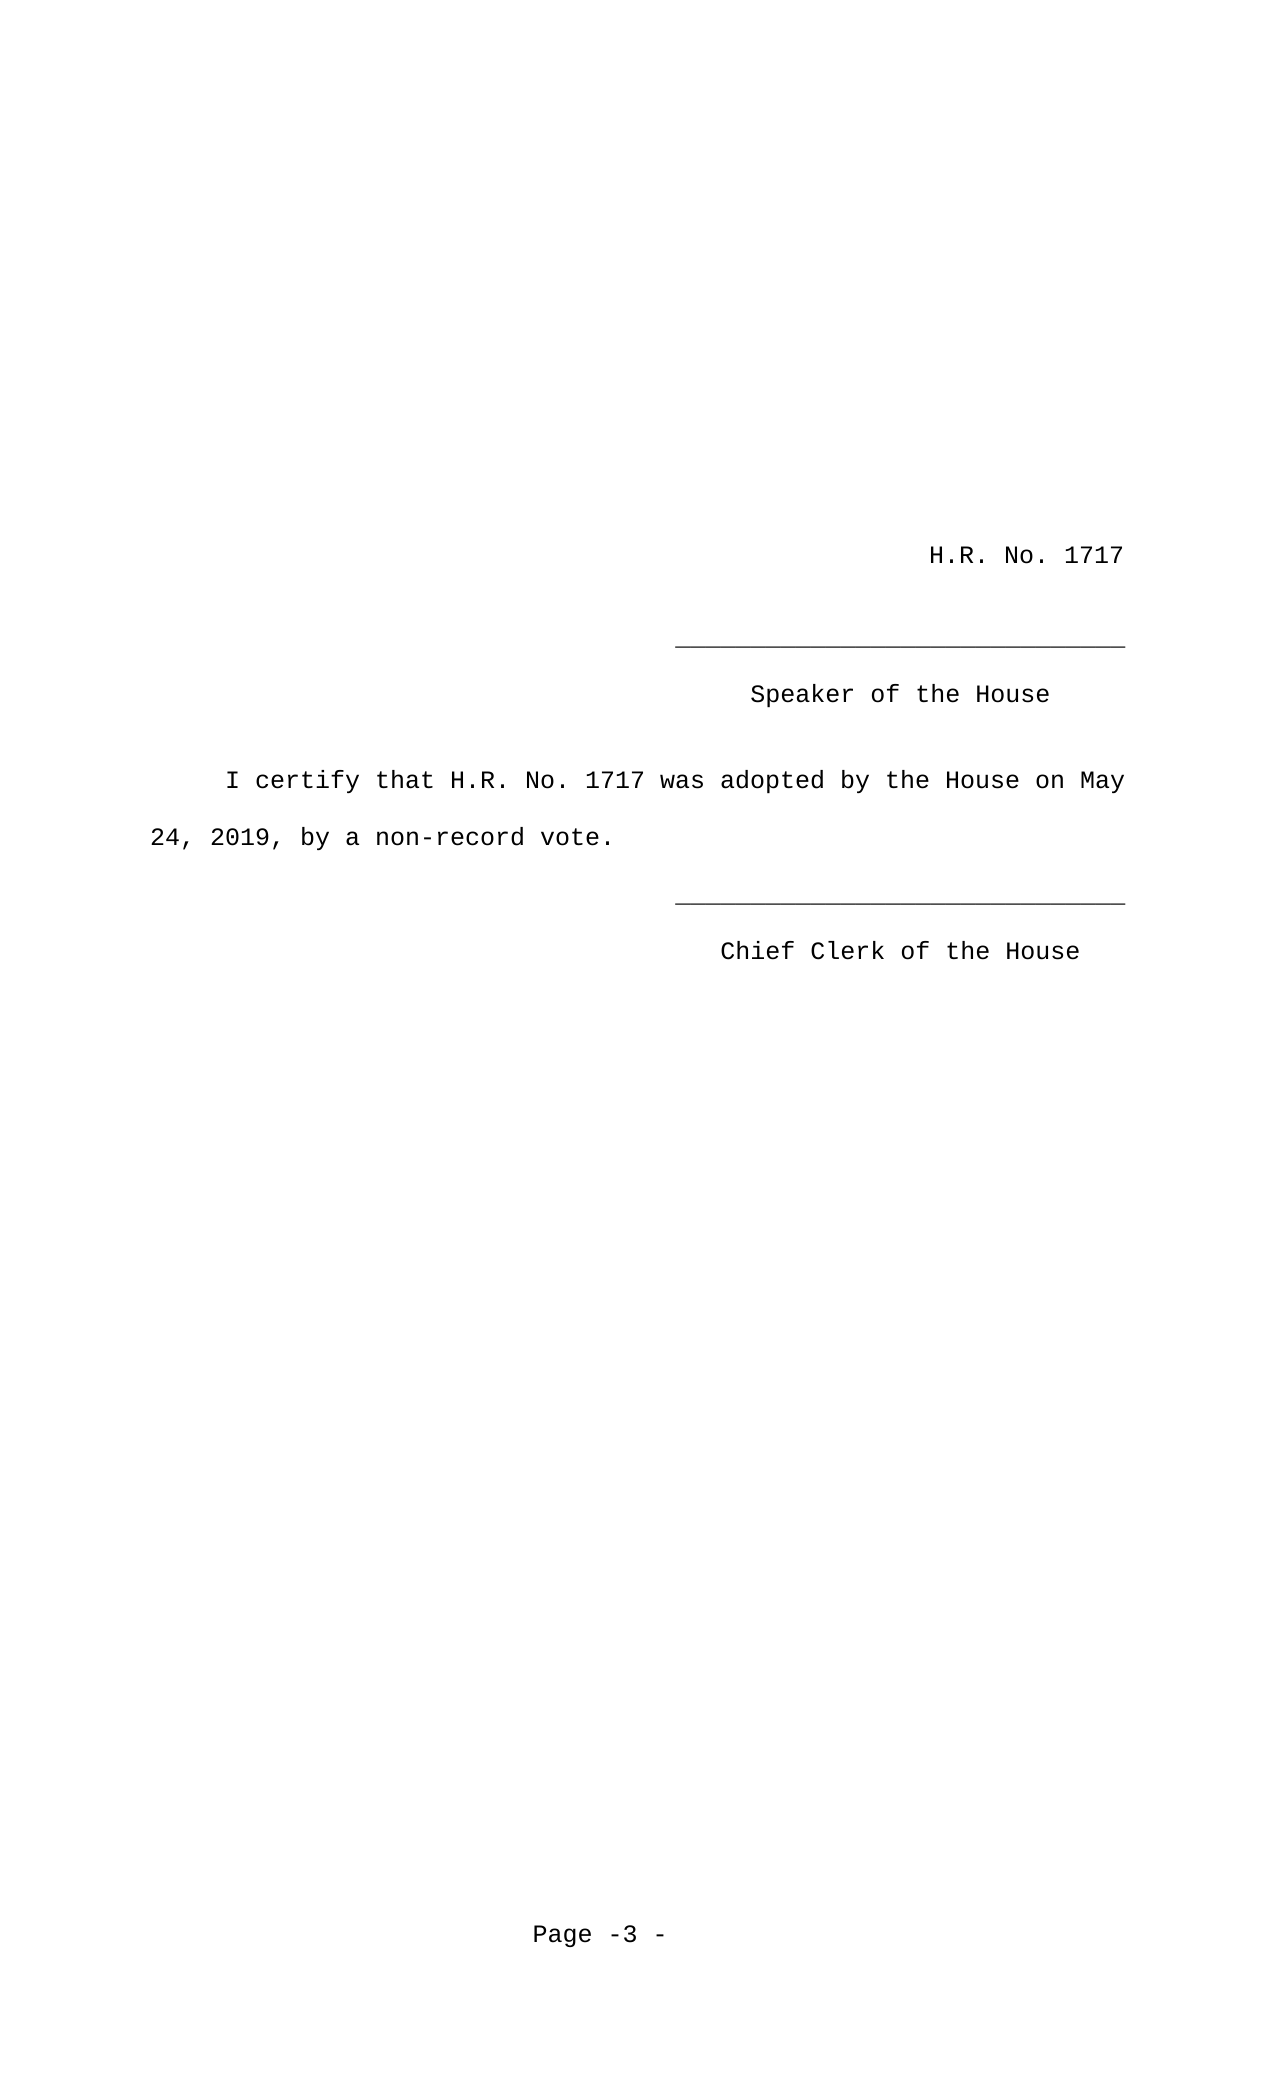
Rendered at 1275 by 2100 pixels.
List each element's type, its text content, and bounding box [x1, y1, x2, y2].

text ______________________________ [150, 881, 1125, 910]
text I certify that H.R. No. 1717 was adopted by the House on May 24, 2019, by a non-record vote. [150, 767, 1125, 853]
text Chief Clerk of the House [150, 938, 1125, 967]
text ______________________________ [150, 624, 1125, 653]
text Speaker of the House [150, 681, 1125, 710]
